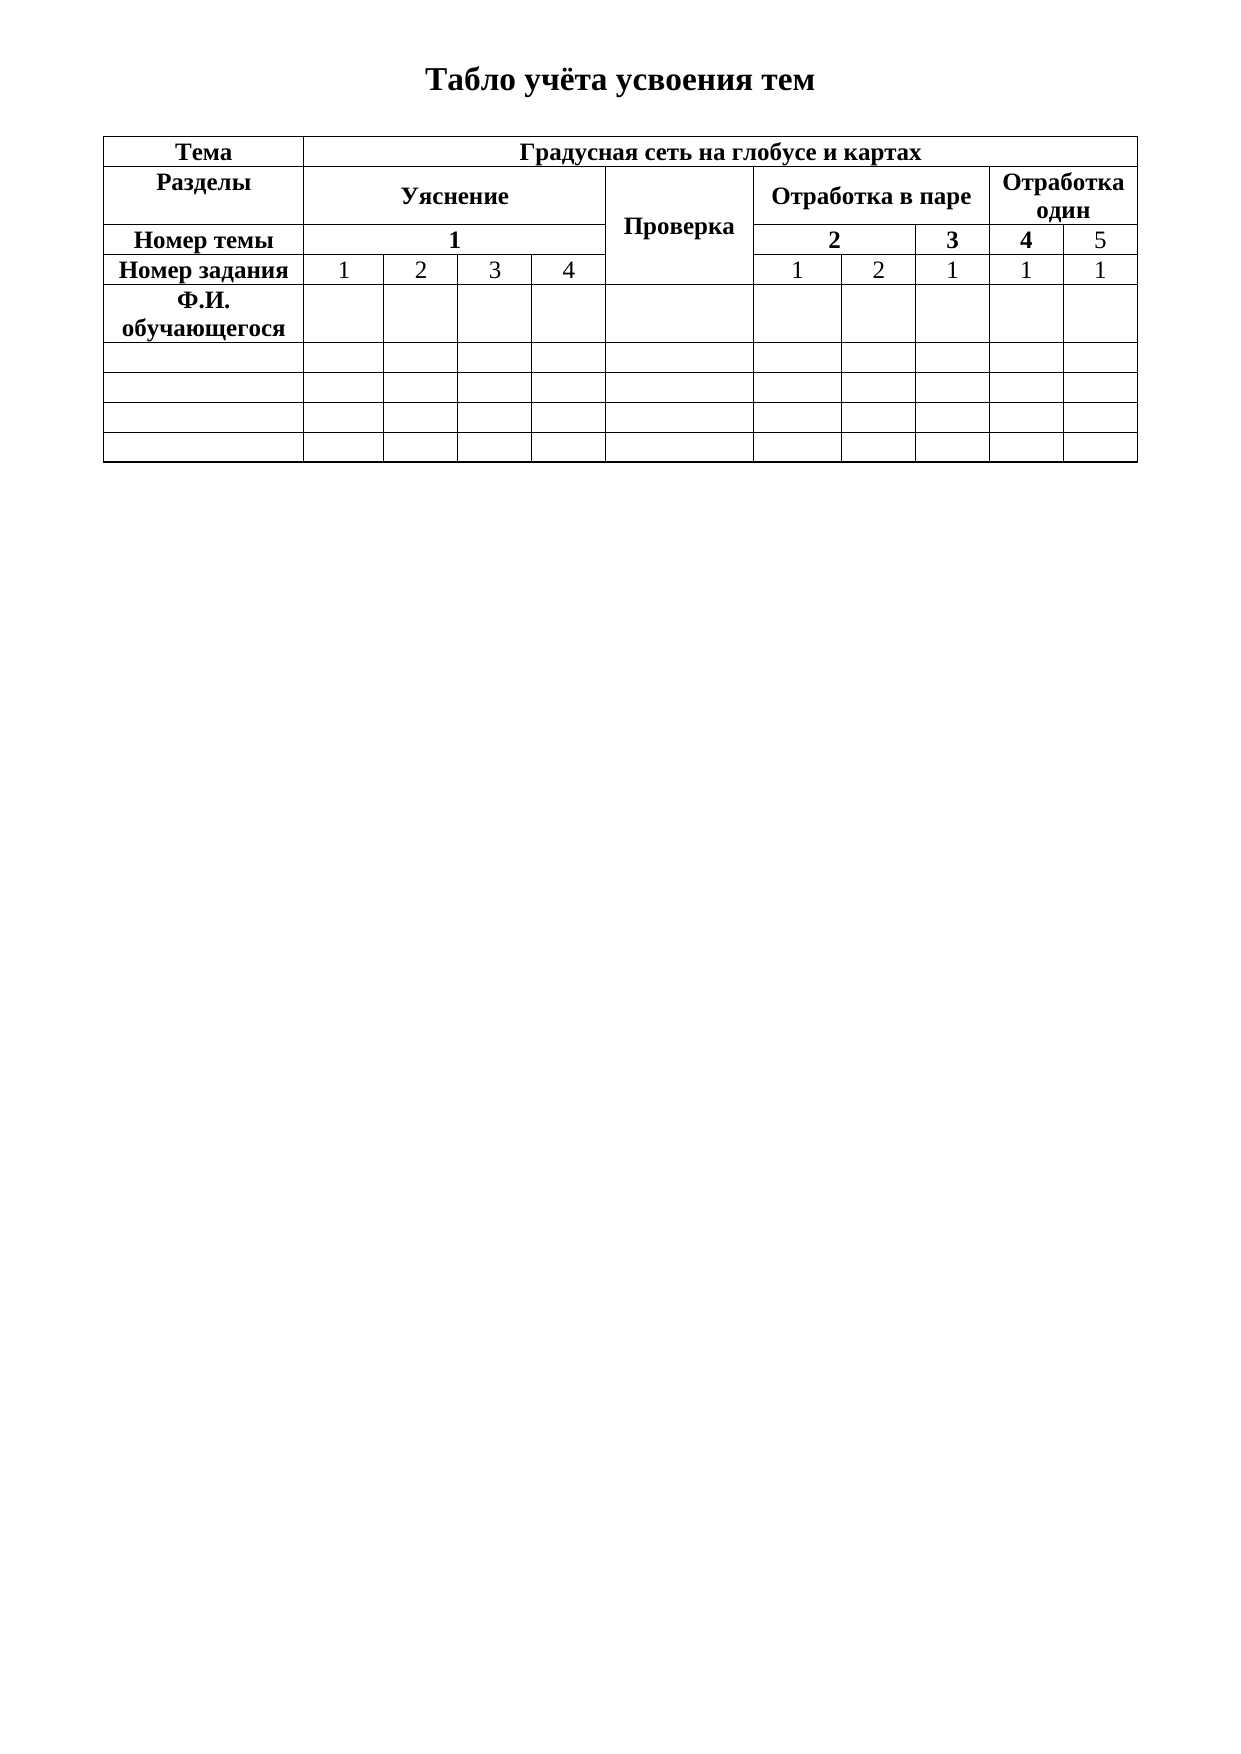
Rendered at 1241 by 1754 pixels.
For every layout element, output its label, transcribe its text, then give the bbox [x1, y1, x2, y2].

table_cell 1 [304, 255, 383, 284]
table_cell [458, 343, 531, 372]
table_cell [754, 433, 841, 461]
table_cell [384, 373, 457, 402]
table_header Тема [104, 137, 303, 166]
table_cell 3 [458, 255, 531, 284]
table_cell [754, 403, 841, 432]
table_cell 4 [990, 225, 1063, 254]
table_cell Проверка [606, 167, 753, 284]
table_cell Номер темы [104, 225, 303, 254]
table_cell [916, 373, 989, 402]
table_cell [458, 285, 531, 342]
table_cell [606, 433, 753, 461]
table_cell Уяснение [304, 167, 605, 224]
table_cell [754, 373, 841, 402]
table_cell [842, 343, 915, 372]
table_cell [1064, 285, 1137, 342]
table_cell [384, 343, 457, 372]
table_cell [532, 433, 605, 461]
table_cell [916, 433, 989, 461]
table_cell [532, 403, 605, 432]
table_cell [304, 285, 383, 342]
table_cell [754, 343, 841, 372]
table_cell [990, 285, 1063, 342]
table_cell 2 [842, 255, 915, 284]
table_cell [1064, 343, 1137, 372]
table_cell [458, 373, 531, 402]
table_cell [1064, 403, 1137, 432]
table_cell [842, 285, 915, 342]
table_cell [458, 433, 531, 461]
table_cell [606, 373, 753, 402]
table_cell [842, 373, 915, 402]
table_cell 2 [754, 225, 915, 254]
table_cell [532, 343, 605, 372]
table_cell Отработка в паре [754, 167, 989, 224]
table_cell [384, 403, 457, 432]
table_cell [104, 343, 303, 372]
table_cell [606, 403, 753, 432]
table_cell Разделы [104, 167, 303, 224]
table_cell [532, 285, 605, 342]
table_cell 1 [1064, 255, 1137, 284]
table_cell [606, 285, 753, 342]
table_cell Ф.И. обучающегося [104, 285, 303, 342]
table_cell [458, 403, 531, 432]
table_cell 1 [754, 255, 841, 284]
table_cell [104, 403, 303, 432]
table_cell [842, 403, 915, 432]
table_cell 1 [916, 255, 989, 284]
table_cell [990, 343, 1063, 372]
table_cell [104, 373, 303, 402]
table_cell [990, 373, 1063, 402]
table_cell [606, 343, 753, 372]
table_cell [754, 285, 841, 342]
table_cell Отработка один [990, 167, 1137, 224]
table_cell [384, 285, 457, 342]
table_cell [1064, 373, 1137, 402]
table_header Градусная сеть на глобусе и картах [304, 137, 1137, 166]
table_cell [104, 433, 303, 461]
table_cell [384, 433, 457, 461]
table_cell [304, 433, 383, 461]
text Табло учёта усвоения тем [118, 59, 1122, 97]
table_cell [532, 373, 605, 402]
table_cell [916, 403, 989, 432]
table_cell [304, 403, 383, 432]
table_cell Номер задания [104, 255, 303, 284]
table_cell [916, 285, 989, 342]
table_cell [1064, 433, 1137, 461]
table_cell 4 [532, 255, 605, 284]
table_cell 2 [384, 255, 457, 284]
table_cell [304, 373, 383, 402]
table_cell [990, 403, 1063, 432]
table_cell [990, 433, 1063, 461]
table_cell 3 [916, 225, 989, 254]
table_cell [916, 343, 989, 372]
table_cell 5 [1064, 225, 1137, 254]
table_cell [842, 433, 915, 461]
table_cell 1 [304, 225, 605, 254]
table_cell [304, 343, 383, 372]
table_cell 1 [990, 255, 1063, 284]
